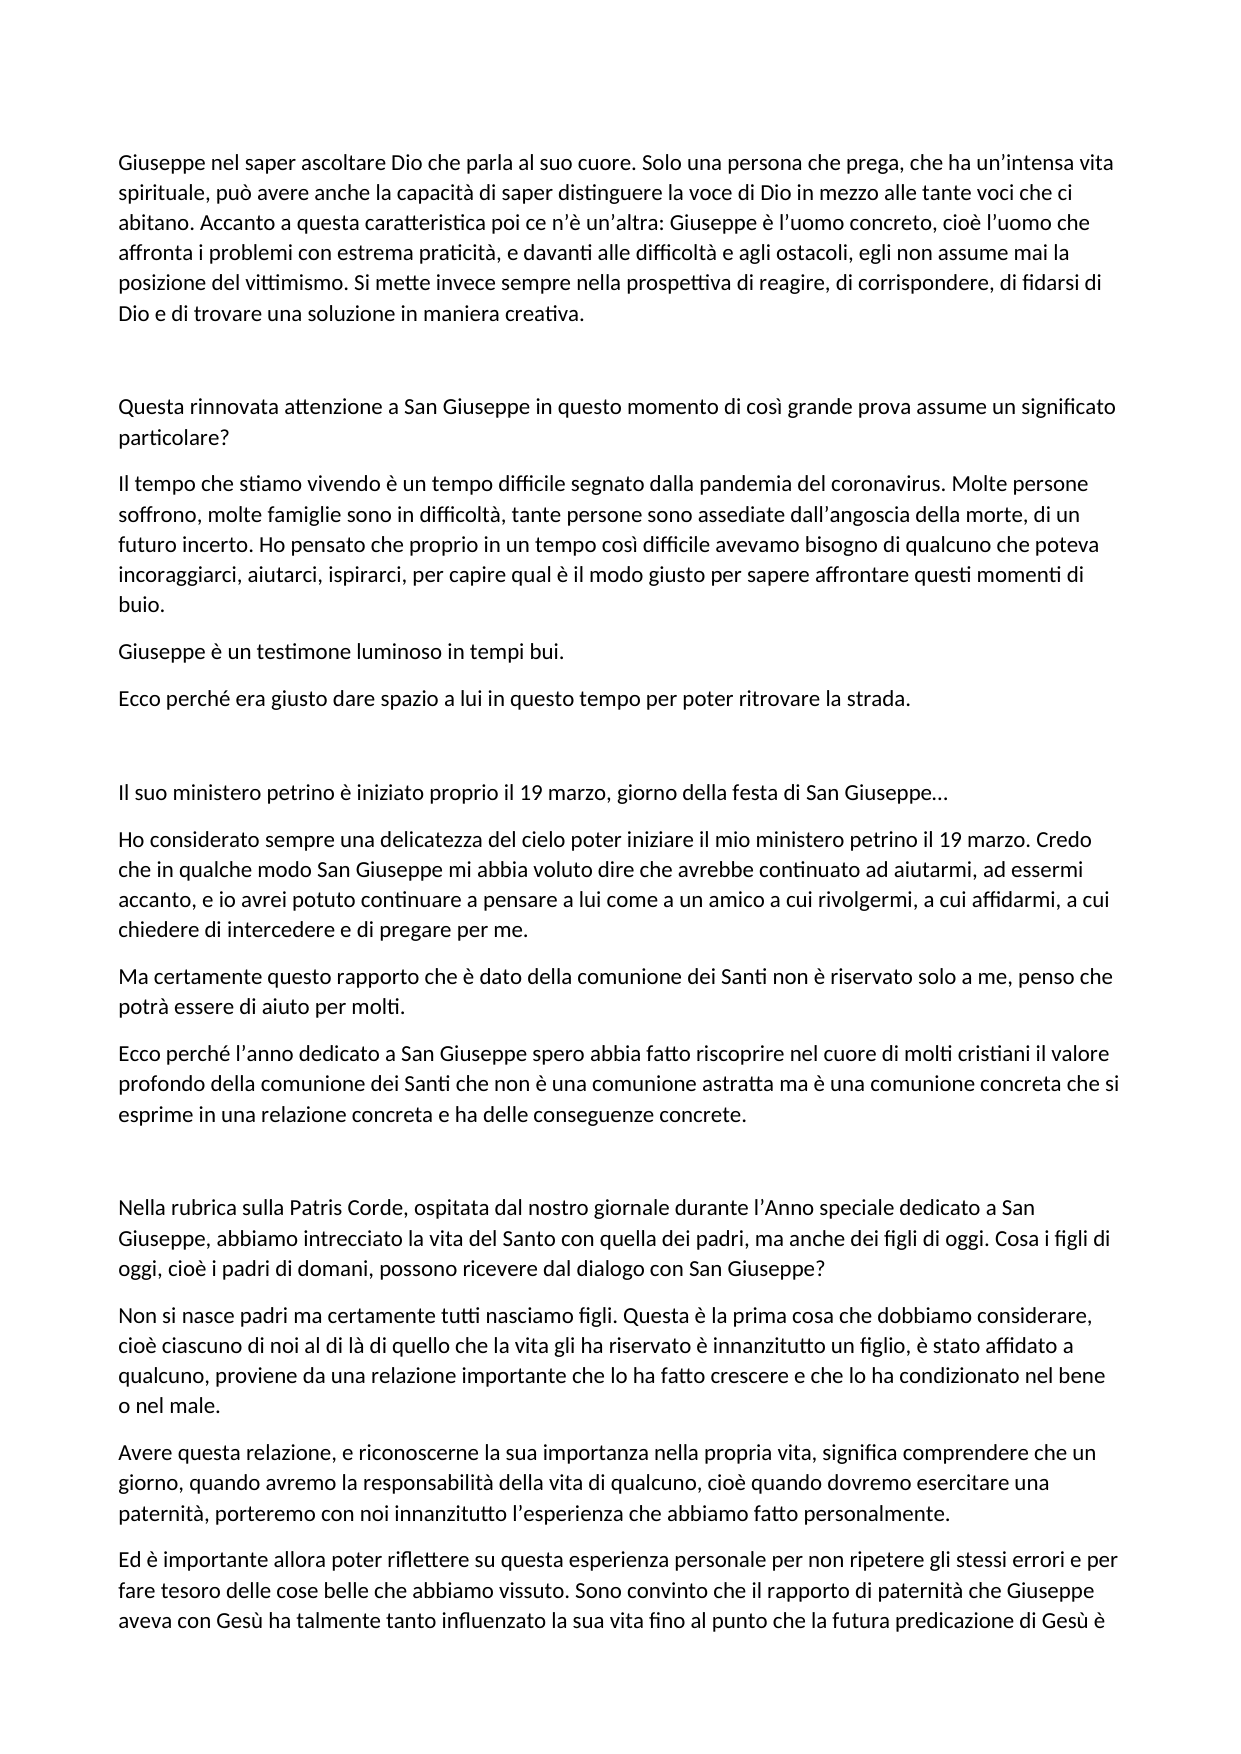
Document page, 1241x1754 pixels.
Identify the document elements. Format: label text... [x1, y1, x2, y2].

text Giuseppe è un testimone luminoso in tempi bui. [118, 637, 1122, 665]
text Ho considerato sempre una delicatezza del cielo poter iniziare il mio ministero petrino il 19 marzo. Credo che in qualche modo San Giuseppe mi abbia voluto dire che avrebbe continuato ad aiutarmi, ad essermi accanto, e io avrei potuto continuare a pensare a lui come a un amico a cui rivolgermi, a cui affidarmi, a cui chiedere di intercedere e di pregare per me. [118, 825, 1122, 943]
text Ma certamente questo rapporto che è dato della comunione dei Santi non è riservato solo a me, penso che potrà essere di aiuto per molti. [118, 962, 1122, 1020]
text Il tempo che stiamo vivendo è un tempo difficile segnato dalla pandemia del coronavirus. Molte persone soffrono, molte famiglie sono in difficoltà, tante persone sono assediate dall’angoscia della morte, di un futuro incerto. Ho pensato che proprio in un tempo così difficile avevamo bisogno di qualcuno che poteva incoraggiarci, aiutarci, ispirarci, per capire qual è il modo giusto per sapere affrontare questi momenti di buio. [118, 469, 1122, 618]
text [118, 1546, 1122, 1634]
text Ecco perché l’anno dedicato a San Giuseppe spero abbia fatto riscoprire nel cuore di molti cristiani il valore profondo della comunione dei Santi che non è una comunione astratta ma è una comunione concreta che si esprime in una relazione concreta e ha delle conseguenze concrete. [118, 1039, 1122, 1128]
text Il suo ministero petrino è iniziato proprio il 19 marzo, giorno della festa di San Giuseppe… [118, 778, 1122, 806]
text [118, 148, 1122, 327]
text Nella rubrica sulla Patris Corde, ospitata dal nostro giornale durante l’Anno speciale dedicato a San Giuseppe, abbiamo intrecciato la vita del Santo con quella dei padri, ma anche dei figli di oggi. Cosa i figli di oggi, cioè i padri di domani, possono ricevere dal dialogo con San Giuseppe? [118, 1193, 1122, 1282]
text Ecco perché era giusto dare spazio a lui in questo tempo per poter ritrovare la strada. [118, 684, 1122, 712]
text Avere questa relazione, e riconoscerne la sua importanza nella propria vita, significa comprendere che un giorno, quando avremo la responsabilità della vita di qualcuno, cioè quando dovremo esercitare una paternità, porteremo con noi innanzitutto l’esperienza che abbiamo fatto personalmente. [118, 1438, 1122, 1527]
text Questa rinnovata attenzione a San Giuseppe in questo momento di così grande prova assume un significato particolare? [118, 392, 1122, 451]
text Non si nasce padri ma certamente tutti nasciamo figli. Questa è la prima cosa che dobbiamo considerare, cioè ciascuno di noi al di là di quello che la vita gli ha riservato è innanzitutto un figlio, è stato affidato a qualcuno, proviene da una relazione importante che lo ha fatto crescere e che lo ha condizionato nel bene o nel male. [118, 1301, 1122, 1419]
